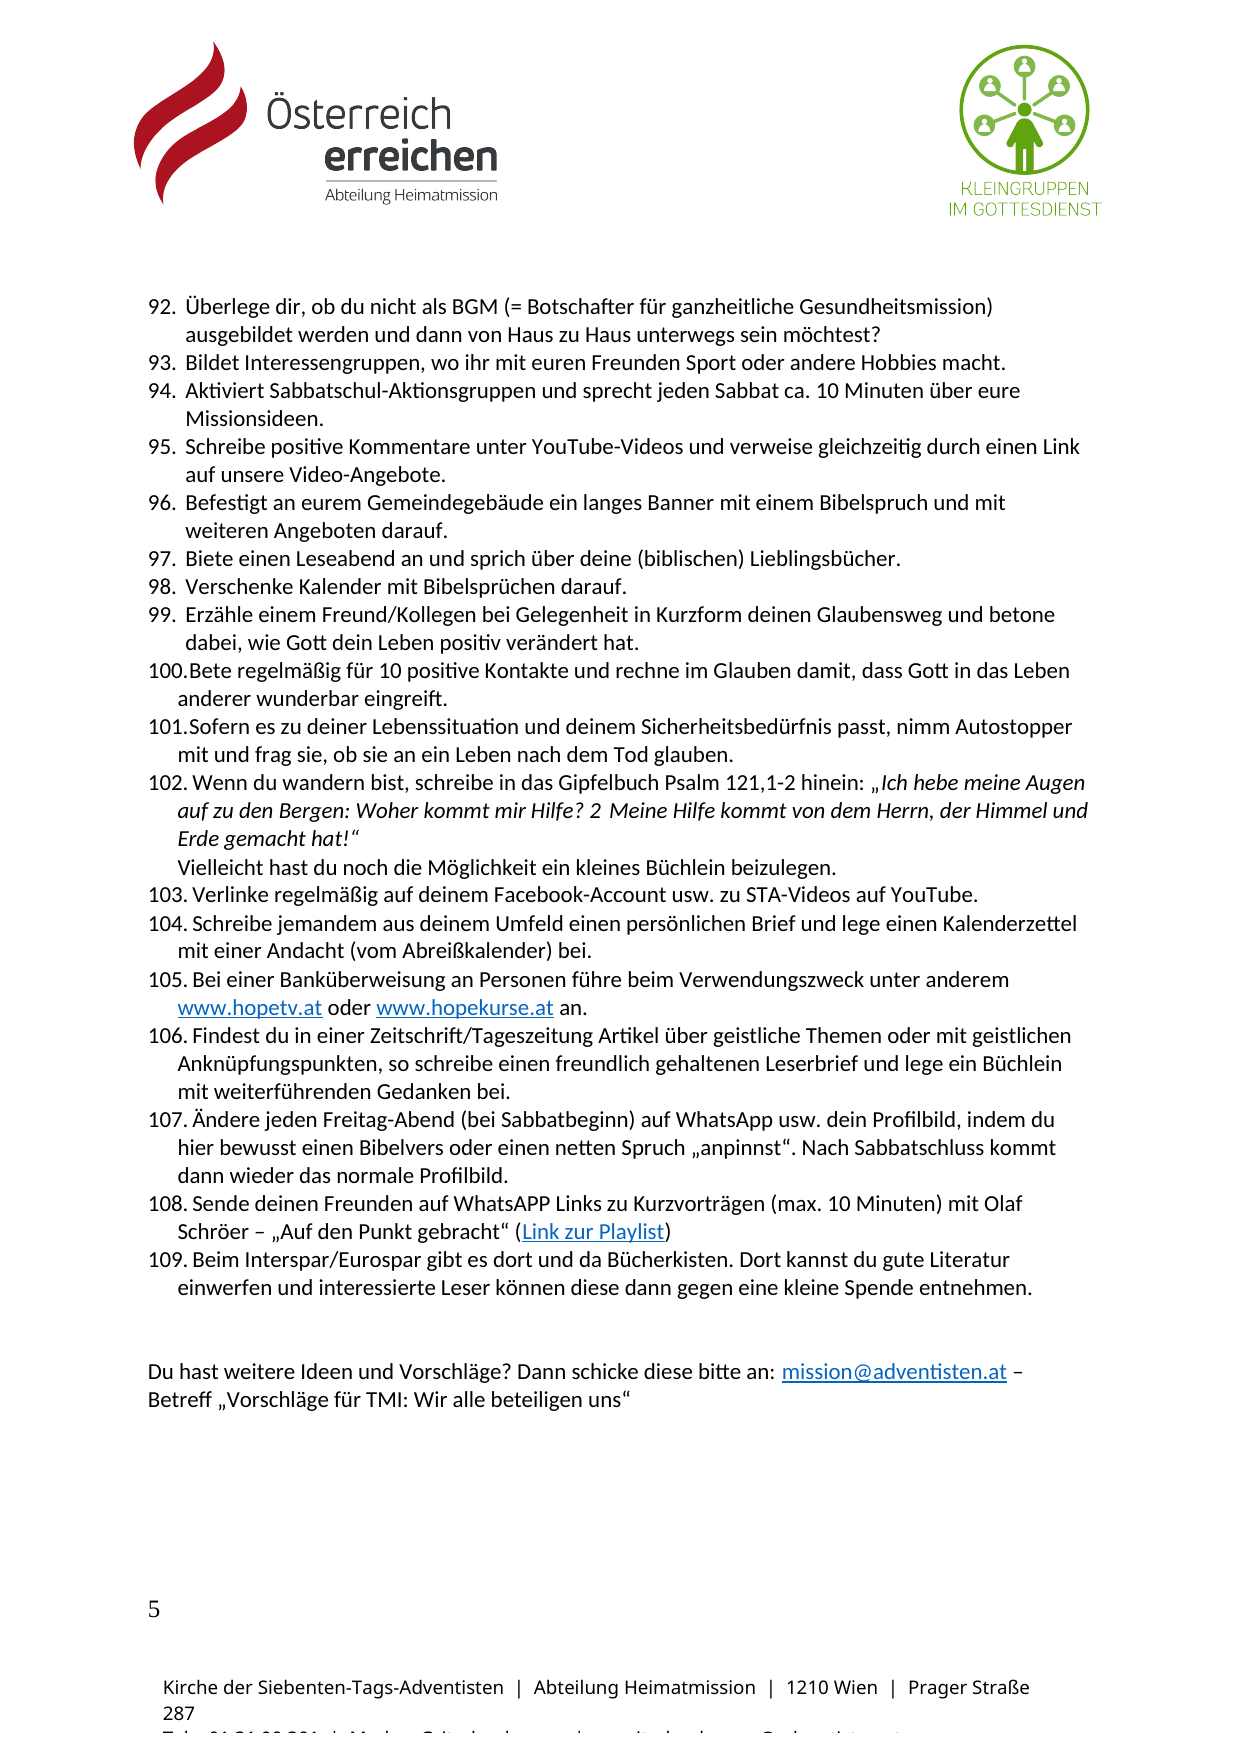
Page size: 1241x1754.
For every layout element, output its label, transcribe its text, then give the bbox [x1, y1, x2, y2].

list Verschenke Kalender mit Bibelsprüchen darauf. [148, 572, 1093, 600]
picture [122, 7, 504, 275]
list Wenn du wandern bist, schreibe in das Gipfelbuch Psalm 121,1-2 hinein: „Ich hebe meine Augen auf zu den Bergen: Woher kommt mir Hilfe? 2 Meine Hilfe kommt von dem Herrn, der Himmel und Erde gemacht hat!“ Vielleicht hast du noch die Möglichkeit ein kleines Büchlein beizulegen. [148, 768, 1093, 881]
list Sofern es zu deiner Lebenssituation und deinem Sicherheitsbedürfnis passt, nimm Autostopper mit und frag sie, ob sie an ein Leben nach dem Tod glauben. [148, 712, 1093, 768]
list Ändere jeden Freitag-Abend (bei Sabbatbeginn) auf WhatsApp usw. dein Profilbild, indem du hier bewusst einen Bibelvers oder einen netten Spruch „anpinnst“. Nach Sabbatschluss kommt dann wieder das normale Profilbild. [148, 1105, 1093, 1189]
list Bildet Interessengruppen, wo ihr mit euren Freunden Sport oder andere Hobbies macht. [148, 348, 1093, 376]
list Überlege dir, ob du nicht als BGM (= Botschafter für ganzheitliche Gesundheitsmission) ausgebildet werden und dann von Haus zu Haus unterwegs sein möchtest? [148, 292, 1093, 348]
list Bei einer Banküberweisung an Personen führe beim Verwendungszweck unter anderem www.hopetv.at oder www.hopekurse.at an. [148, 965, 1093, 1021]
list Beim Interspar/Eurospar gibt es dort und da Bücherkisten. Dort kannst du gute Literatur einwerfen und interessierte Leser können diese dann gegen eine kleine Spende entnehmen. [148, 1245, 1093, 1301]
list Schreibe positive Kommentare unter YouTube-Videos und verweise gleichzeitig durch einen Link auf unsere Video-Angebote. [148, 432, 1093, 488]
list Aktiviert Sabbatschul-Aktionsgruppen und sprecht jeden Sabbat ca. 10 Minuten über eure Missionsideen. [148, 376, 1093, 432]
list Befestigt an eurem Gemeindegebäude ein langes Banner mit einem Bibelspruch und mit weiteren Angeboten darauf. [148, 488, 1093, 544]
list Findest du in einer Zeitschrift/Tageszeitung Artikel über geistliche Themen oder mit geistlichen Anknüpfungspunkten, so schreibe einen freundlich gehaltenen Leserbrief und lege ein Büchlein mit weiterführenden Gedanken bei. [148, 1021, 1093, 1105]
list Biete einen Leseabend an und sprich über deine (biblischen) Lieblingsbücher. [148, 544, 1093, 572]
list Bete regelmäßig für 10 positive Kontakte und rechne im Glauben damit, dass Gott in das Leben anderer wunderbar eingreift. [148, 656, 1093, 712]
list Schreibe jemandem aus deinem Umfeld einen persönlichen Brief und lege einen Kalenderzettel mit einer Andacht (vom Abreißkalender) bei. [148, 909, 1093, 965]
text Du hast weitere Ideen und Vorschläge? Dann schicke diese bitte an: mission@adventisten.at – Betreff „Vorschläge für TMI: Wir alle beteiligen uns“ [148, 1357, 1093, 1413]
list Erzähle einem Freund/Kollegen bei Gelegenheit in Kurzform deinen Glaubensweg und betone dabei, wie Gott dein Leben positiv verändert hat. [148, 600, 1093, 656]
list Sende deinen Freunden auf WhatsAPP Links zu Kurzvorträgen (max. 10 Minuten) mit Olaf Schröer – „Auf den Punkt gebracht“ (Link zur Playlist) [148, 1189, 1093, 1245]
list Verlinke regelmäßig auf deinem Facebook-Account usw. zu STA-Videos auf YouTube. [148, 881, 1093, 909]
picture [927, 34, 1125, 232]
